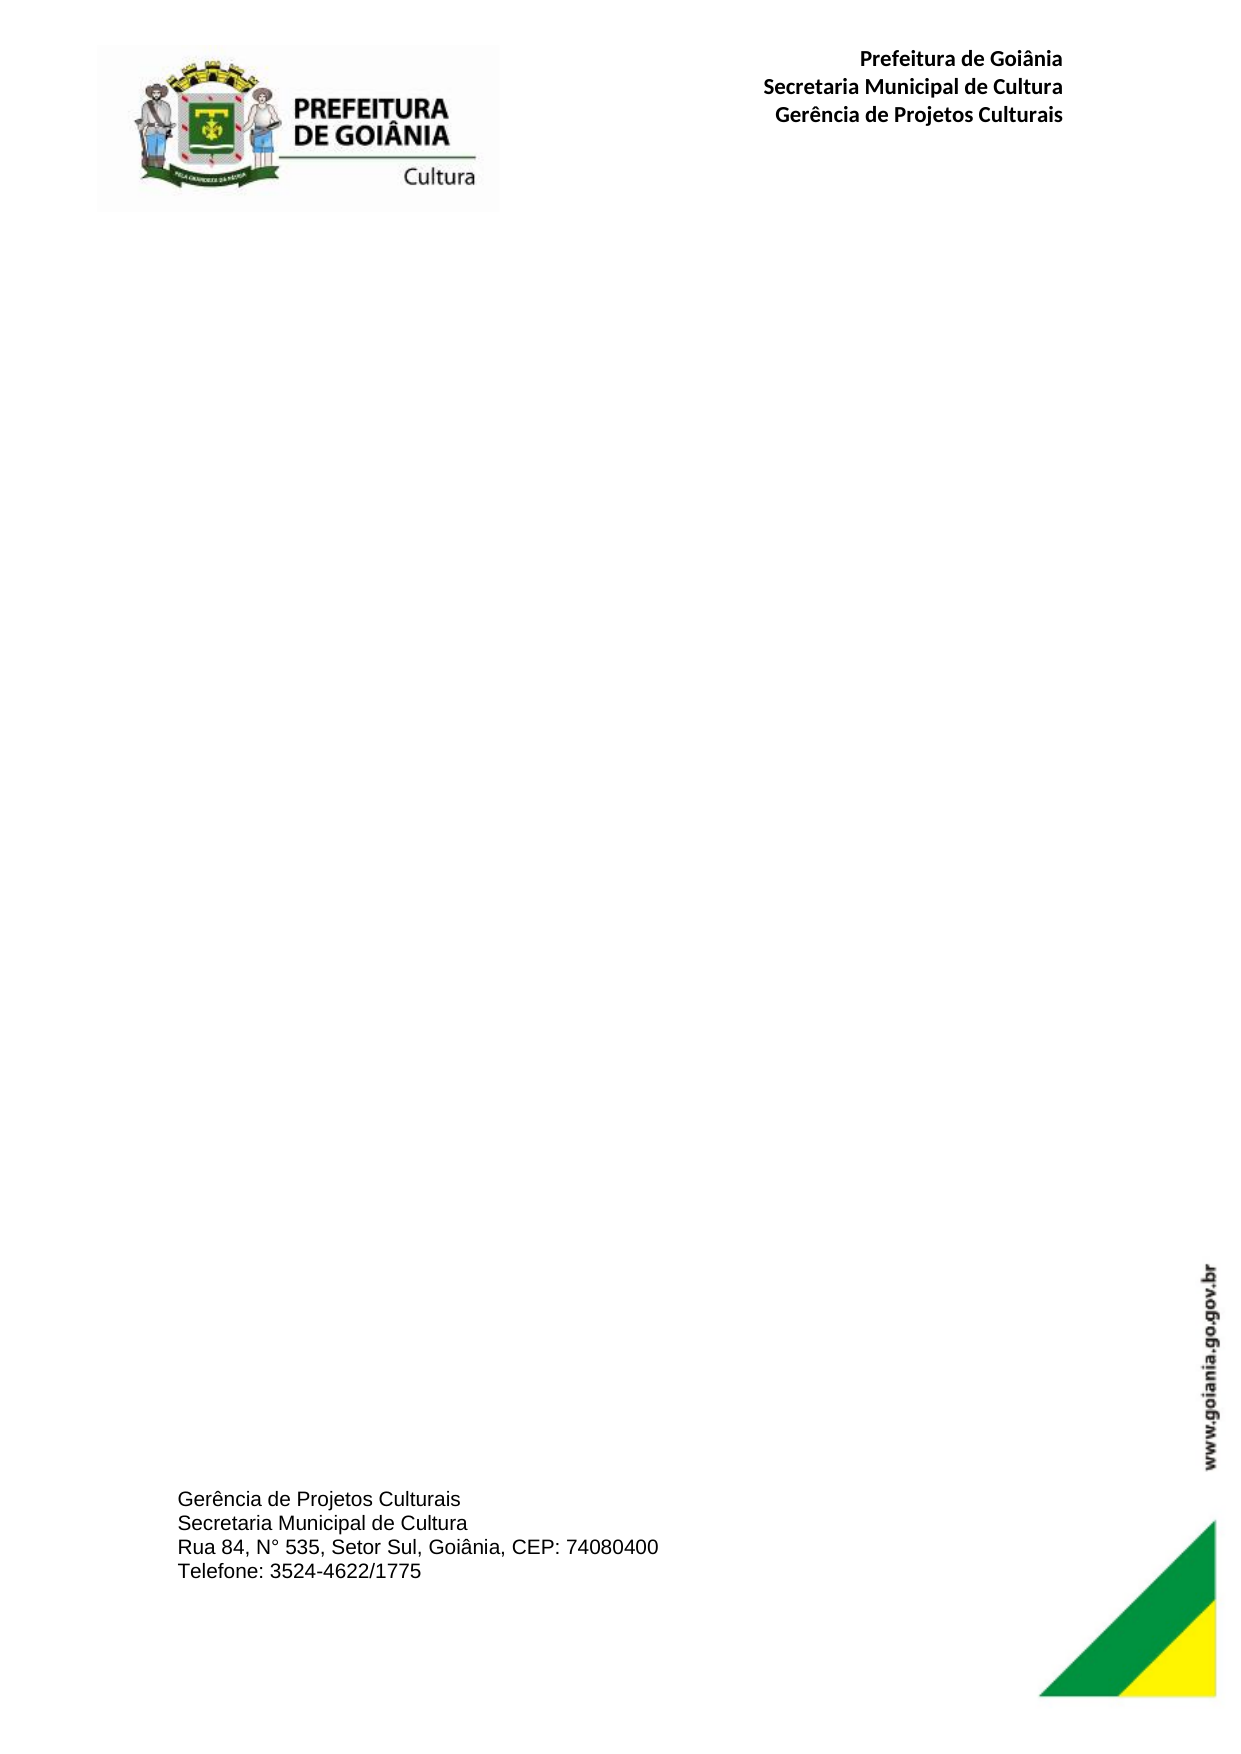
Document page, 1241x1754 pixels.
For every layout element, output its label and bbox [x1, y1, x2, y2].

picture [96, 45, 500, 212]
picture [964, 1230, 1241, 1726]
